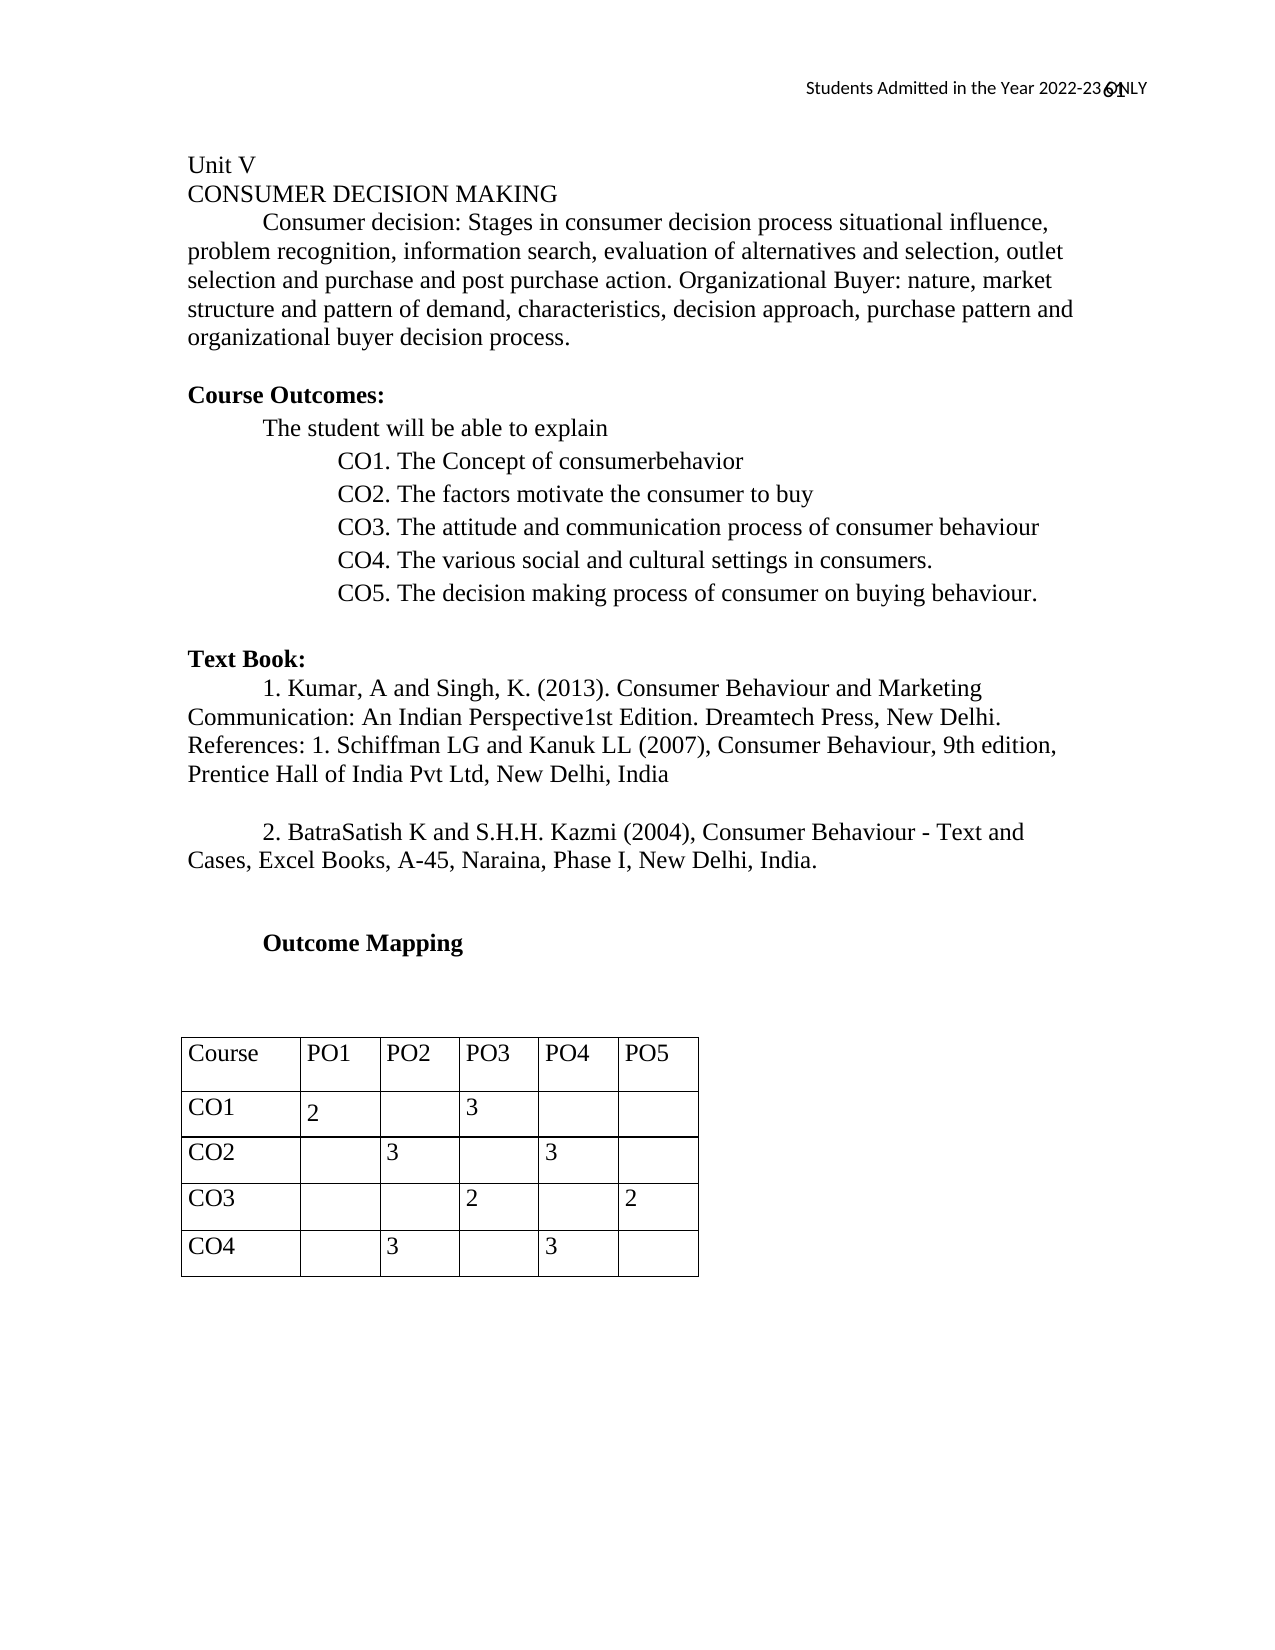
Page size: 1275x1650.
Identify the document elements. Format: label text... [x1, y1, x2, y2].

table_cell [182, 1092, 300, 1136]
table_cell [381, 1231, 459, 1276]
text Outcome Mapping [187, 928, 1088, 957]
text 1. Kumar, A and Singh, K. (2013). Consumer Behaviour and Marketing Communication: An Indian Perspective1st Edition. Dreamtech Press, New Delhi. References: 1. Schiffman LG and Kanuk LL (2007), Consumer Behaviour, 9th edition, Prentice Hall of India Pvt Ltd, New Delhi, India [187, 673, 1088, 788]
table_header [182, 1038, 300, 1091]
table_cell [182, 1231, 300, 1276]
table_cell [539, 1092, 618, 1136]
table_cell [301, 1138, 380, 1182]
text Unit V [187, 150, 1088, 179]
text 2. BatraSatish K and S.H.H. Kazmi (2004), Consumer Behaviour - Text and Cases, Excel Books, A-45, Naraina, Phase I, New Delhi, India. [187, 817, 1088, 874]
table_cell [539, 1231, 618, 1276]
text Consumer decision: Stages in consumer decision process situational influence, problem recognition, information search, evaluation of alternatives and selection, outlet selection and purchase and post purchase action. Organizational Buyer: nature, market structure and pattern of demand, characteristics, decision approach, purchase pattern and organizational buyer decision process. [187, 207, 1088, 351]
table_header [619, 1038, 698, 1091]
text CO4. The various social and cultural settings in consumers. [187, 545, 1088, 574]
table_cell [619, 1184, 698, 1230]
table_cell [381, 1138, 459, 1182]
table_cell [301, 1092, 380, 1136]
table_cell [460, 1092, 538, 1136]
text Text Book: [187, 644, 1088, 673]
text CO3. The attitude and communication process of consumer behaviour [187, 512, 1088, 541]
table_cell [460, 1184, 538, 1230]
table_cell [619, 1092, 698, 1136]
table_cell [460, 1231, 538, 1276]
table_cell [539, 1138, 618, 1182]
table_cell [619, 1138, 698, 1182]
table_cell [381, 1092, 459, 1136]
text CO2. The factors motivate the consumer to buy [187, 479, 1088, 508]
text The student will be able to explain [187, 413, 1088, 442]
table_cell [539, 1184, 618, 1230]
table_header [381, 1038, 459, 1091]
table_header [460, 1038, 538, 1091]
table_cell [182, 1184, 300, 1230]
text CO1. The Concept of consumerbehavior [187, 446, 1088, 475]
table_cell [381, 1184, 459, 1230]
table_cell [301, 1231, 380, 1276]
text Course Outcomes: [187, 380, 1088, 409]
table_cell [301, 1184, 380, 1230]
text CO5. The decision making process of consumer on buying behaviour. [187, 578, 1088, 607]
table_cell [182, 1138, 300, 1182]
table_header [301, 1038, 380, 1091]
text CONSUMER DECISION MAKING [187, 179, 1088, 207]
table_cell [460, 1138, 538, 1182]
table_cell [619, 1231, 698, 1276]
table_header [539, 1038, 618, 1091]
